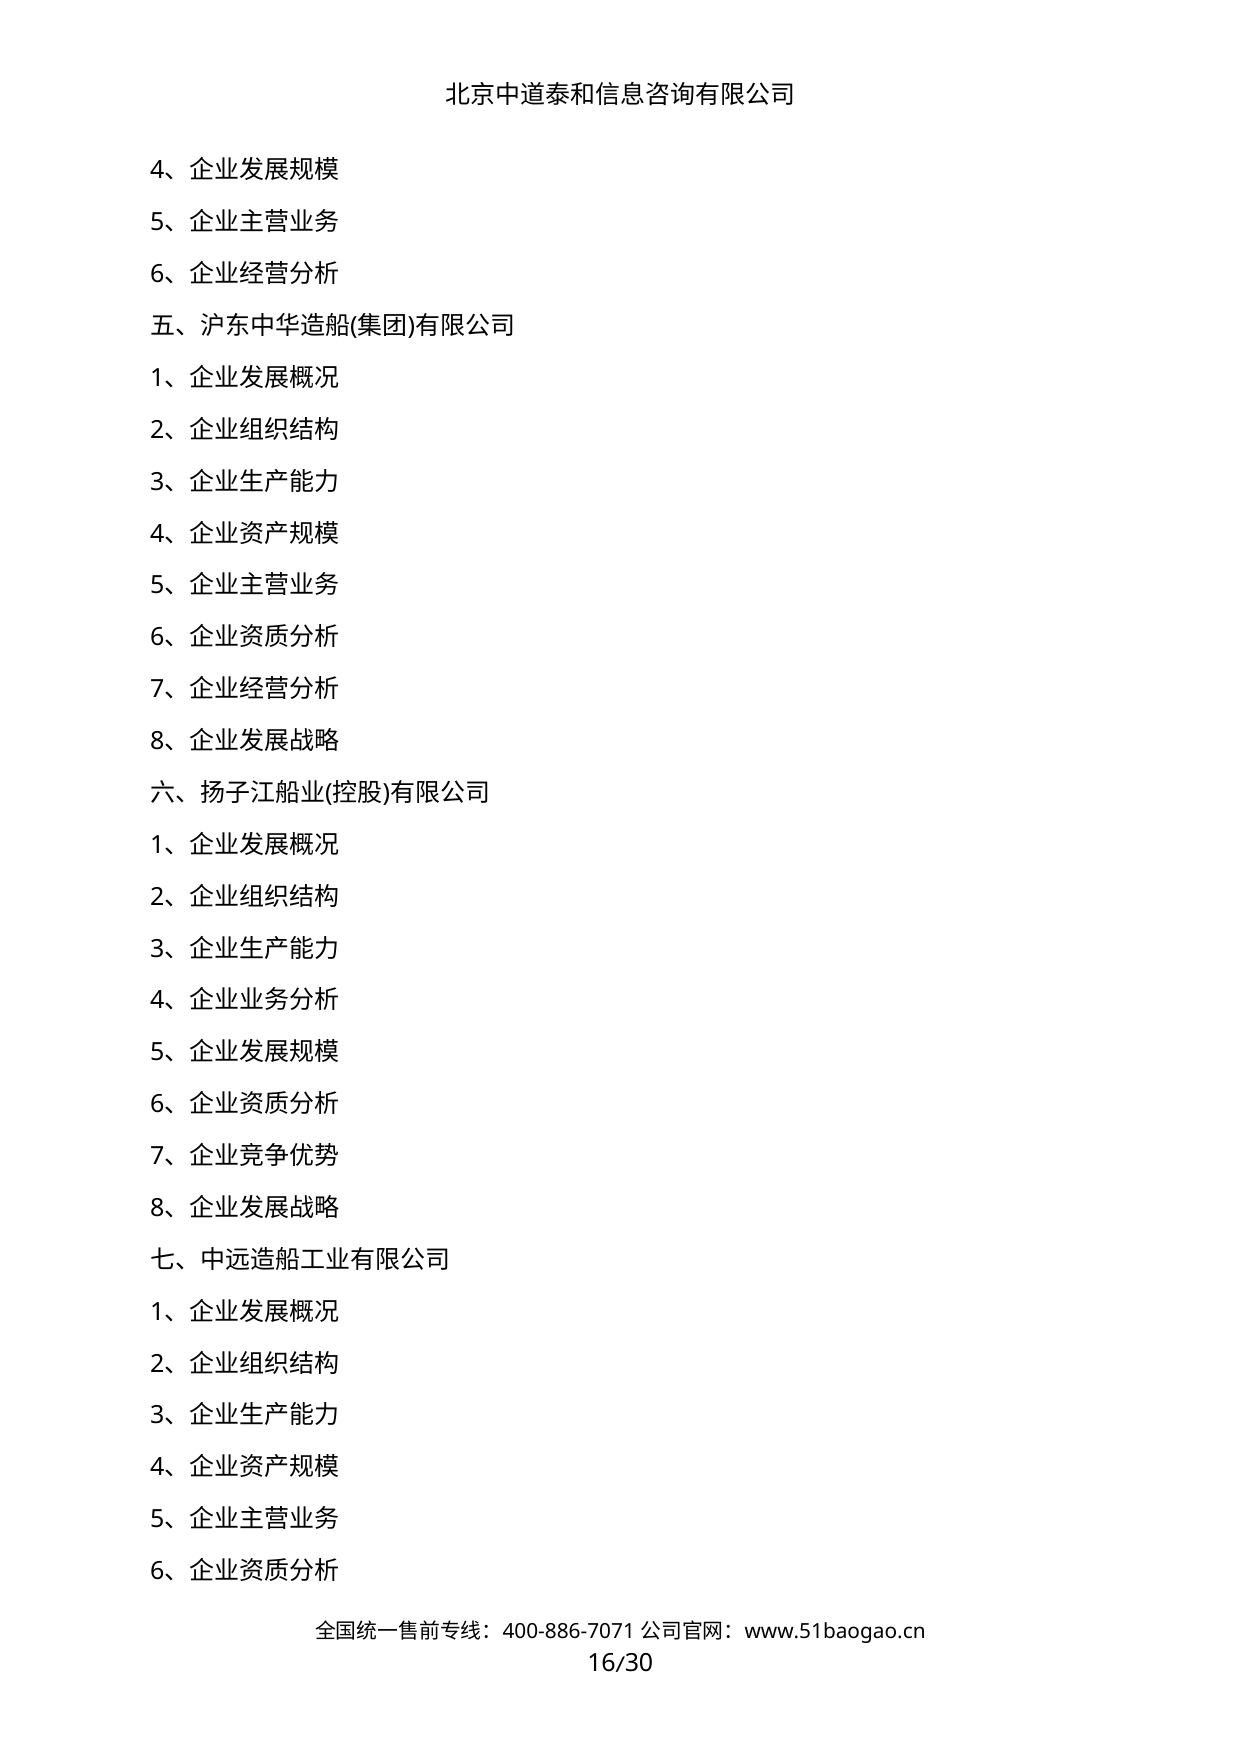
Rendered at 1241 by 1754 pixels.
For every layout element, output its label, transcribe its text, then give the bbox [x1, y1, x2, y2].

text 5、企业主营业务 [150, 1499, 1090, 1535]
text 4、企业资产规模 [150, 1447, 1090, 1483]
text 2、企业组织结构 [150, 1343, 1090, 1379]
text 7、企业竞争优势 [150, 1136, 1090, 1172]
text 6、企业经营分析 [150, 254, 1090, 290]
text 5、企业发展规模 [150, 1032, 1090, 1068]
text 6、企业资质分析 [150, 617, 1090, 653]
text 1、企业发展概况 [150, 357, 1090, 394]
text 3、企业生产能力 [150, 928, 1090, 964]
text 七、中远造船工业有限公司 [150, 1239, 1090, 1276]
text 6、企业资质分析 [150, 1551, 1090, 1587]
text 4、企业资产规模 [150, 513, 1090, 549]
text 五、沪东中华造船(集团)有限公司 [150, 306, 1090, 342]
text 7、企业经营分析 [150, 669, 1090, 705]
text 3、企业生产能力 [150, 1395, 1090, 1431]
text 8、企业发展战略 [150, 721, 1090, 757]
text 1、企业发展概况 [150, 824, 1090, 861]
text 6、企业资质分析 [150, 1084, 1090, 1120]
text 5、企业主营业务 [150, 202, 1090, 238]
text 2、企业组织结构 [150, 409, 1090, 446]
text 1、企业发展概况 [150, 1291, 1090, 1327]
text 2、企业组织结构 [150, 876, 1090, 912]
text 5、企业主营业务 [150, 565, 1090, 601]
text 3、企业生产能力 [150, 461, 1090, 497]
text 4、企业业务分析 [150, 980, 1090, 1016]
text 4、企业发展规模 [150, 150, 1090, 186]
text 六、扬子江船业(控股)有限公司 [150, 772, 1090, 809]
text 8、企业发展战略 [150, 1187, 1090, 1224]
